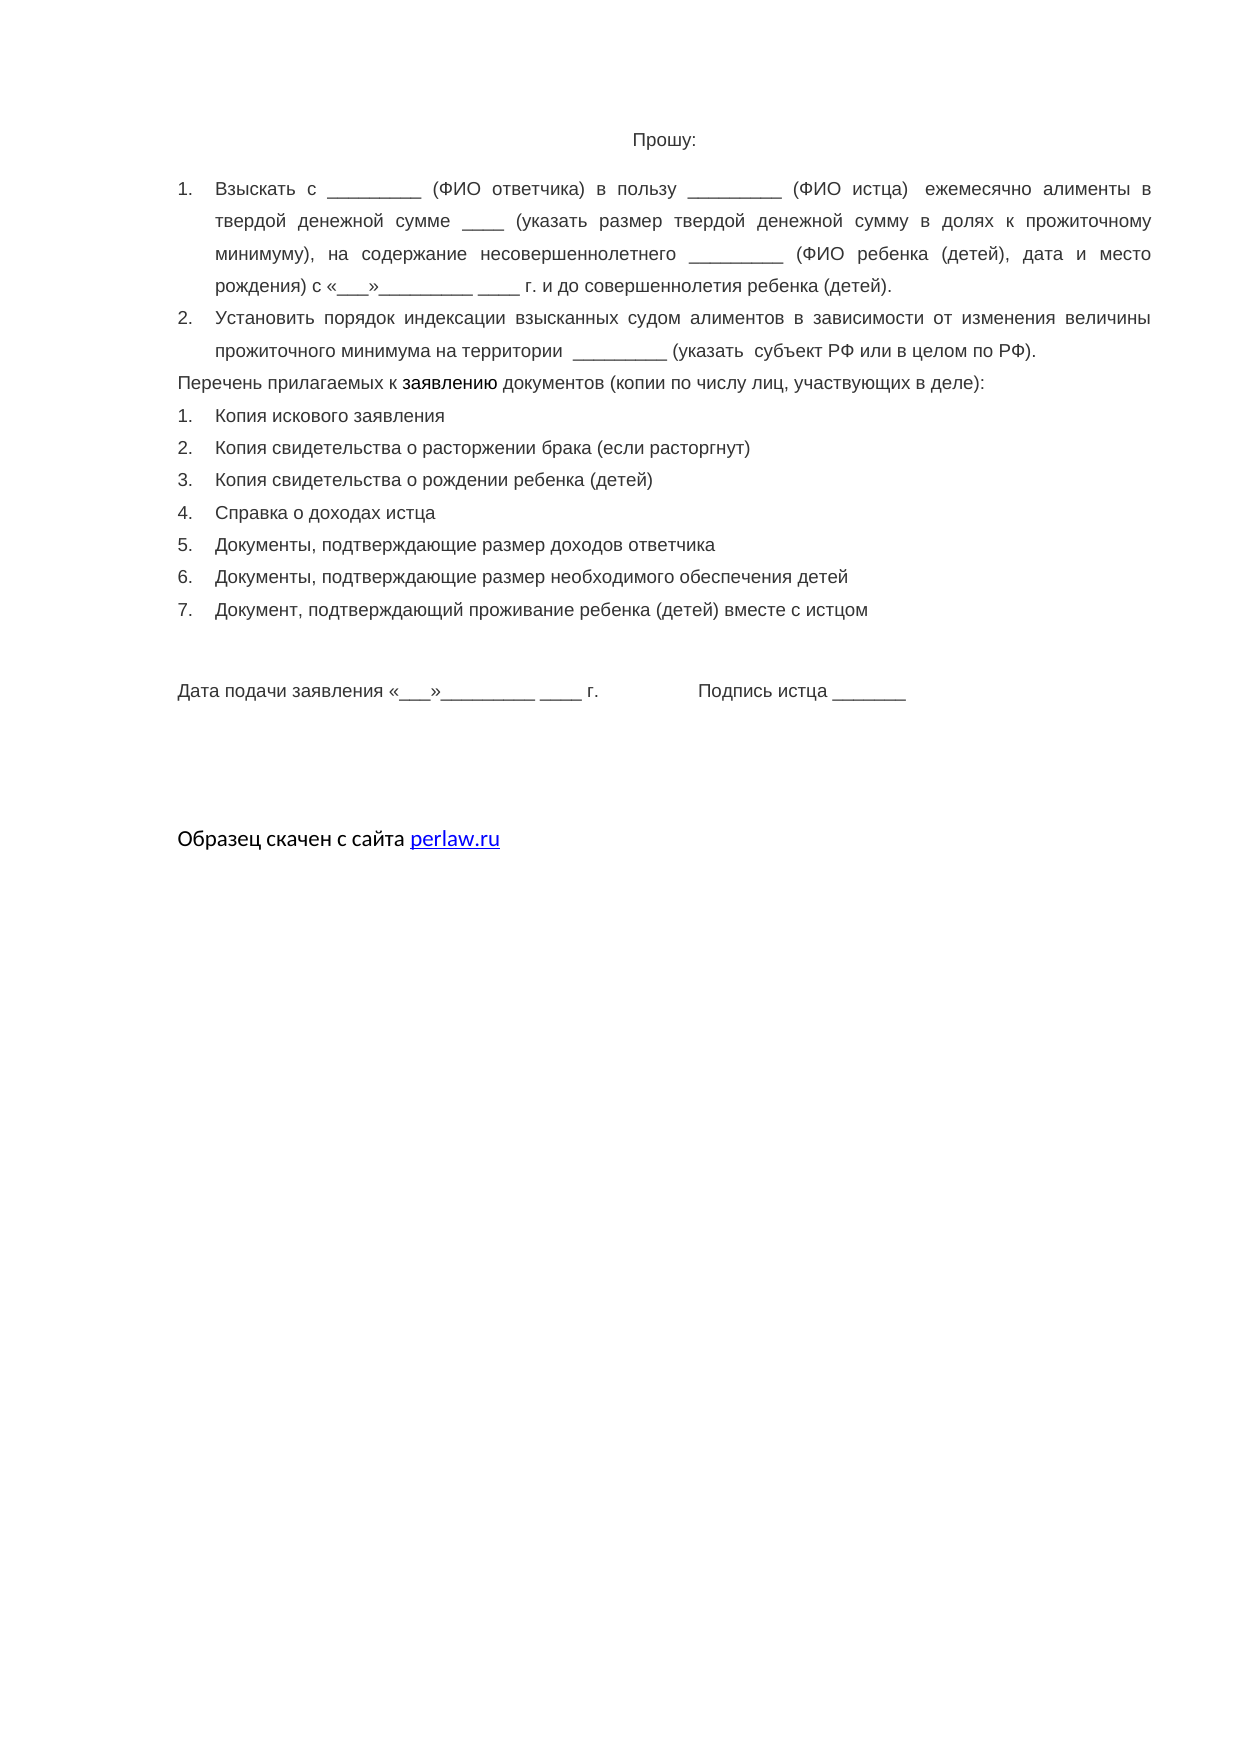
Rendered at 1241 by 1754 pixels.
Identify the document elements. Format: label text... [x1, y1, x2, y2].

list Документы, подтверждающие размер необходимого обеспечения детей [177, 556, 1152, 588]
list Взыскать с _________ (ФИО ответчика) в пользу _________ (ФИО истца) ежемесячно алименты в твердой денежной сумме ____ (указать размер твердой денежной сумму в долях к прожиточному минимуму), на содержание несовершеннолетнего _________ (ФИО ребенка (детей), дата и место рождения) с «___»_________ ____ г. и до совершеннолетия ребенка (детей). [177, 167, 1152, 296]
list Копия свидетельства о расторжении брака (если расторгнут) [177, 426, 1152, 458]
text Прошу: [177, 118, 1152, 151]
list Справка о доходах истца [177, 491, 1152, 523]
list Документы, подтверждающие размер доходов ответчика [177, 523, 1152, 556]
list Копия искового заявления [177, 393, 1152, 426]
list Копия свидетельства о рождении ребенка (детей) [177, 458, 1152, 491]
text Перечень прилагаемых к заявлению документов (копии по числу лиц, участвующих в деле): [177, 361, 1152, 393]
list Документ, подтверждающий проживание ребенка (детей) вместе с истцом [177, 588, 1152, 620]
text Образец скачен с сайта perlaw.ru [177, 824, 1152, 852]
list Установить порядок индексации взысканных судом алиментов в зависимости от изменения величины прожиточного минимума на территории _________ (указать субъект РФ или в целом по РФ). [177, 296, 1152, 361]
text Дата подачи заявления «___»_________ ____ г. Подпись истца _______ [177, 669, 1152, 701]
